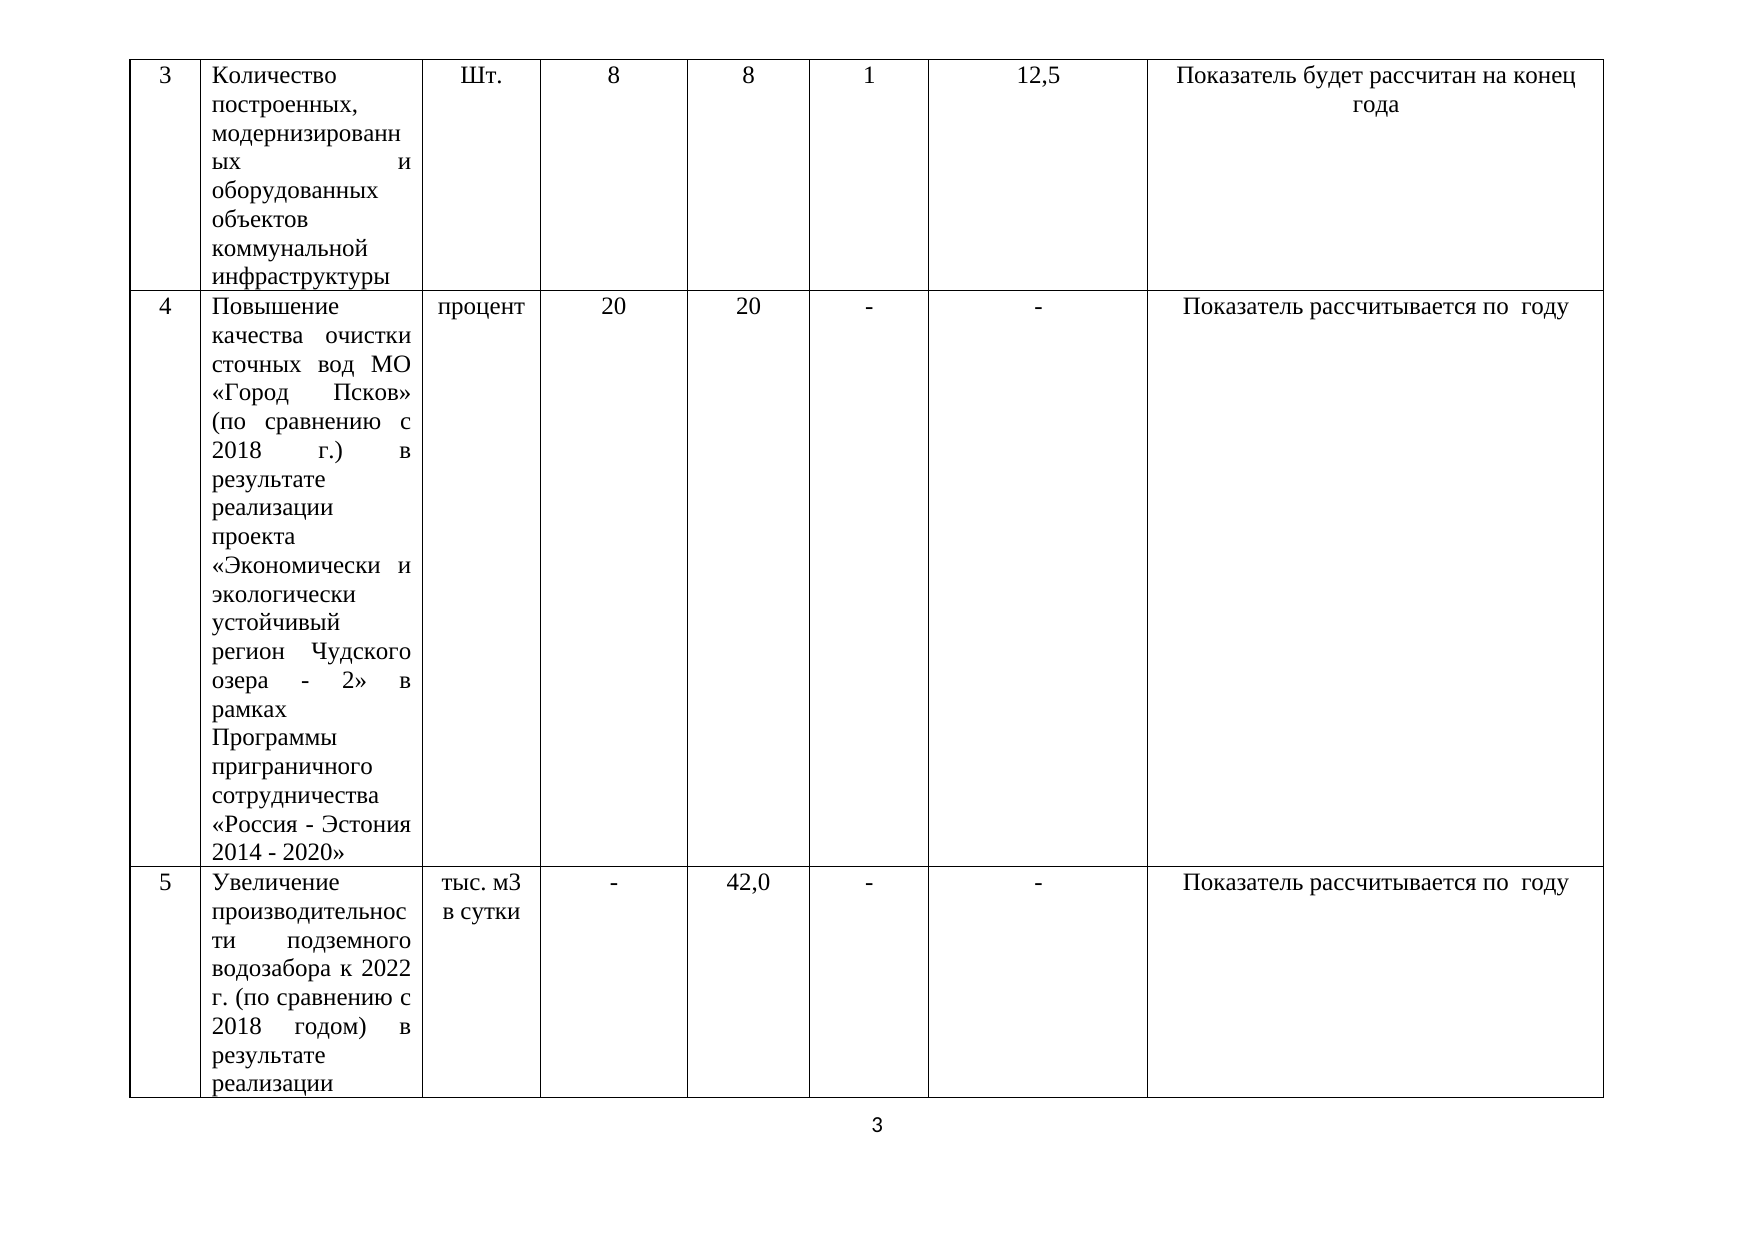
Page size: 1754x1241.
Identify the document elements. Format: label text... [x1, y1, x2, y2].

table_cell 4 [131, 291, 200, 866]
table_cell 8 [541, 60, 687, 290]
table_cell 12,5 [929, 60, 1147, 290]
table_cell Показатель рассчитывается по году [1148, 291, 1603, 866]
table_cell Показатель будет рассчитан на конец года [1148, 60, 1603, 290]
table_cell процент [423, 291, 540, 866]
table_cell 3 [131, 60, 200, 290]
table_cell - [810, 867, 928, 1097]
table_cell Шт. [423, 60, 540, 290]
table_cell 20 [688, 291, 809, 866]
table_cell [1148, 867, 1603, 1097]
table_cell Количество построенных, модернизированных и оборудованных объектов коммунальной инфраструктуры [201, 60, 422, 290]
table_cell 1 [810, 60, 928, 290]
table_cell - [929, 867, 1147, 1097]
table_cell Повышение качества очистки сточных вод МО «Город Псков» (по сравнению с 2018 г.) в результате реализации проекта «Экономически и экологически устойчивый регион Чудского озера - 2» в рамках Программы приграничного сотрудничества «Россия - Эстония 2014 - 2020» [201, 291, 422, 866]
table_cell 5 [131, 867, 200, 1097]
table_cell 20 [541, 291, 687, 866]
table_cell 42,0 [688, 867, 809, 1097]
table_cell тыс. м3 в сутки [423, 867, 540, 1097]
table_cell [201, 867, 422, 1097]
table_cell - [929, 291, 1147, 866]
table_cell - [810, 291, 928, 866]
table_cell 8 [688, 60, 809, 290]
table_cell - [541, 867, 687, 1097]
